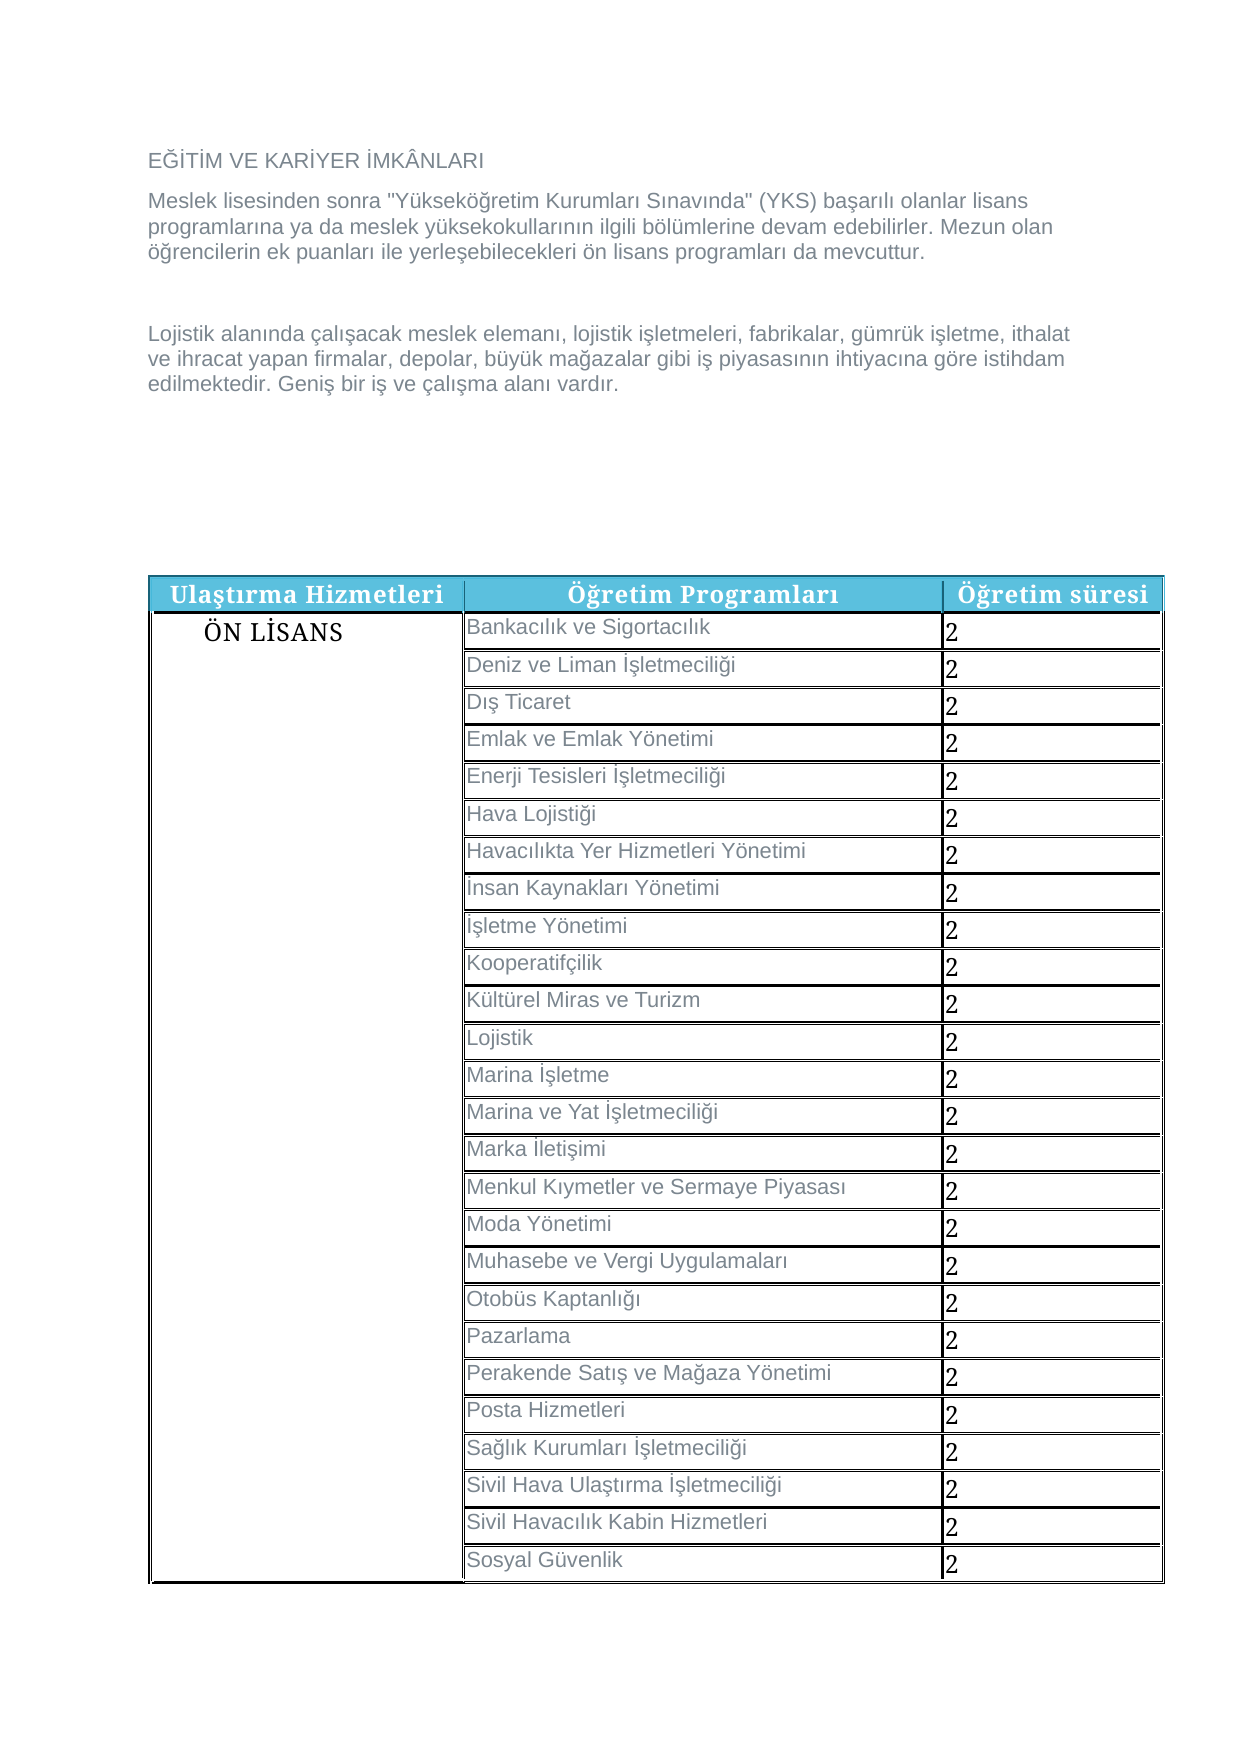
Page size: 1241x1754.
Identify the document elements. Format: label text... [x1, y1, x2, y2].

table_cell 2 [944, 1170, 1162, 1208]
table_cell 2 [944, 1021, 1162, 1058]
table_cell 2 [944, 1394, 1162, 1431]
table_header Öğretim Programları [464, 579, 942, 611]
table_cell ÖN LİSANS [152, 611, 464, 1581]
table_cell Marina ve Yat İşletmeciliği [465, 1099, 941, 1133]
table_cell 2 [942, 1469, 1163, 1506]
text EĞİTİM VE KARİYER İMKÂNLARI [148, 148, 1093, 173]
table_cell Sağlık Kurumları İşletmeciliği [465, 1435, 941, 1469]
table_cell 2 [944, 1506, 1162, 1543]
table_cell 2 [942, 1357, 1163, 1394]
table_cell 2 [942, 1543, 1162, 1581]
table_cell Menkul Kıymetler ve Sermaye Piyasası [465, 1174, 941, 1208]
table_cell Kooperatifçilik [465, 950, 941, 984]
table_cell 2 [944, 798, 1162, 835]
text Lojistik alanında çalışacak meslek elemanı, lojistik işletmeleri, fabrikalar, gümrük işletme, ithalat ve ihracat yapan firmalar, depolar, büyük mağazalar gibi iş piyasasının ihtiyacına göre istihdam edilmektedir. Geniş bir iş ve çalışma alanı vardır. [148, 321, 1093, 396]
table_cell 2 [944, 984, 1162, 1021]
table_cell Posta Hizmetleri [465, 1398, 941, 1431]
table_cell 2 [942, 1208, 1163, 1245]
table_cell İşletme Yönetimi [465, 913, 941, 947]
table_cell İnsan Kaynakları Yönetimi [465, 875, 941, 909]
table_cell 2 [942, 947, 1163, 984]
table_cell Marina İşletme [465, 1062, 941, 1096]
table_cell Lojistik [465, 1025, 941, 1058]
table_cell 2 [944, 760, 1162, 797]
table_cell 2 [942, 686, 1163, 723]
table_cell Hava Lojistiği [465, 801, 941, 835]
table_header Öğretim süresi [942, 579, 1162, 611]
table_cell Kültürel Miras ve Turizm [465, 987, 941, 1021]
table_cell Sosyal Güvenlik [464, 1547, 942, 1581]
table_cell Sivil Hava Ulaştırma İşletmeciliği [465, 1472, 941, 1506]
table_cell Perakende Satış ve Mağaza Yönetimi [465, 1360, 941, 1394]
table_cell 2 [944, 648, 1162, 686]
table_cell 2 [944, 1245, 1162, 1282]
table_cell 2 [944, 1431, 1162, 1469]
table_cell Moda Yönetimi [465, 1211, 941, 1245]
table_cell Marka İletişimi [465, 1137, 941, 1170]
table_cell Enerji Tesisleri İşletmeciliği [465, 764, 941, 797]
text Meslek lisesinden sonra "Yükseköğretim Kurumları Sınavında" (YKS) başarılı olanlar lisans programlarına ya da meslek yüksekokullarının ilgili bölümlerine devam edebilirler. Mezun olan öğrencilerin ek puanları ile yerleşebilecekleri ön lisans programları da mevcuttur. [148, 188, 1093, 264]
table_cell Otobüs Kaptanlığı [465, 1286, 941, 1319]
table_cell 2 [944, 872, 1162, 909]
table_cell 2 [944, 611, 1162, 648]
table_cell 2 [944, 909, 1162, 947]
table_cell Pazarlama [465, 1323, 941, 1357]
table_cell Bankacılık ve Sigortacılık [465, 614, 941, 648]
table_cell 2 [944, 1133, 1162, 1170]
table_cell 2 [944, 1059, 1162, 1096]
table_cell 2 [944, 1282, 1162, 1319]
table_cell Sivil Havacılık Kabin Hizmetleri [465, 1509, 941, 1543]
table_cell 2 [942, 1096, 1163, 1133]
table_cell Emlak ve Emlak Yönetimi [465, 726, 941, 760]
table_cell Havacılıkta Yer Hizmetleri Yönetimi [465, 838, 941, 872]
table_header Ulaştırma Hizmetleri [152, 579, 464, 611]
table_cell Muhasebe ve Vergi Uygulamaları [465, 1248, 941, 1282]
table_cell 2 [944, 723, 1163, 760]
table_cell 2 [944, 1320, 1162, 1357]
table_cell 2 [942, 835, 1163, 872]
table_cell Dış Ticaret [465, 689, 941, 723]
table_cell Deniz ve Liman İşletmeciliği [465, 652, 941, 686]
